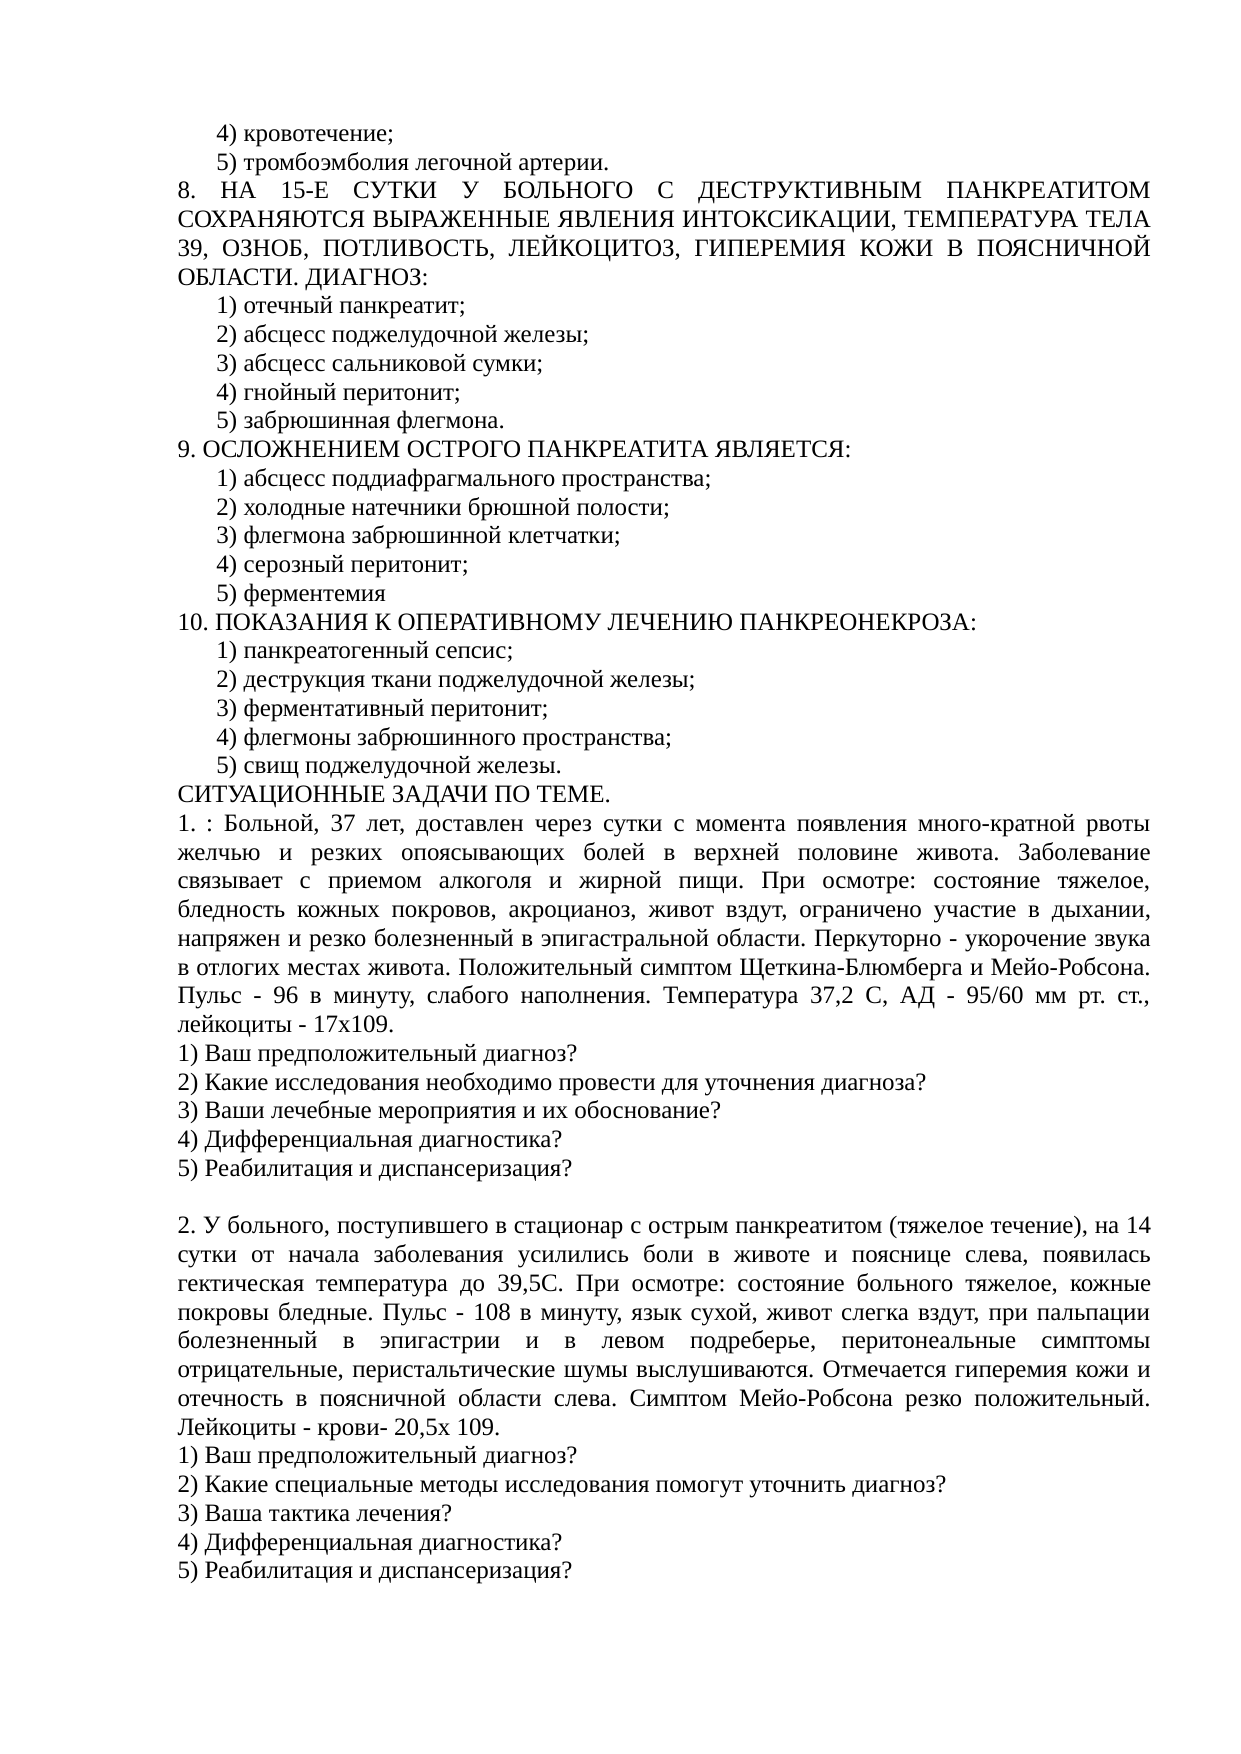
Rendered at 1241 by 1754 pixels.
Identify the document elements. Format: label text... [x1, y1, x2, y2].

text 4) Дифференциальная диагностика? [177, 1527, 1152, 1556]
text 10. ПОКАЗАНИЯ К ОПЕРАТИВНОМУ ЛЕЧЕНИЮ ПАНКРЕОНЕКРОЗА: [177, 607, 1152, 636]
text 3) флегмона забрюшинной клетчатки; [216, 521, 1152, 549]
text 5) Реабилитация и диспансеризация? [177, 1556, 1152, 1584]
text 3) Ваша тактика лечения? [177, 1498, 1152, 1527]
text 4) серозный перитонит; [216, 549, 1152, 578]
text 9. ОСЛОЖНЕНИЕМ ОСТРОГО ПАНКРЕАТИТА ЯВЛЯЕТСЯ: [177, 434, 1152, 463]
text 2. У больного, поступившего в стационар с острым панкреатитом (тяжелое течение), на 14 сутки от начала заболевания усилились боли в животе и пояснице слева, появилась гектическая температура до 39,5С. При осмотре: состояние больного тяжелое, кожные покровы бледные. Пульс - 108 в минуту, язык сухой, живот слегка вздут, при пальпации болезненный в эпигастрии и в левом подреберье, перитонеальные симптомы отрицательные, перистальтические шумы выслушиваются. Отмечается гиперемия кожи и отечность в поясничной области слева. Симптом Мейо-Робсона резко положительный. Лейкоциты - крови- 20,5х 109. [177, 1211, 1152, 1441]
text 5) тромбоэмболия легочной артерии. [216, 147, 1152, 176]
text 1) Ваш предположительный диагноз? [177, 1038, 1152, 1067]
text 5) Реабилитация и диспансеризация? [177, 1153, 1152, 1182]
text 2) деструкция ткани поджелудочной железы; [216, 664, 1152, 693]
text 3) ферментативный перитонит; [216, 693, 1152, 722]
text 1) абсцесс поддиафрагмального пространства; [216, 463, 1152, 492]
text 1. : Больной, 37 лет, доставлен через сутки с момента появления много-кратной рвоты желчью и резких опоясывающих болей в верхней половине живота. Заболевание связывает с приемом алкоголя и жирной пищи. При осмотре: состояние тяжелое, бледность кожных покровов, акроцианоз, живот вздут, ограничено участие в дыхании, напряжен и резко болезненный в эпигастральной области. Перкуторно - укорочение звука в отлогих местах живота. Положительный симптом Щеткина-Блюмберга и Мейо-Робсона. Пульс - 96 в минуту, слабого наполнения. Температура 37,2 С, АД - 95/60 мм рт. ст., лейкоциты - 17х109. [177, 808, 1152, 1038]
text 3) абсцесс сальниковой сумки; [216, 348, 1152, 377]
text 4) флегмоны забрюшинного пространства; [216, 722, 1152, 751]
text 2) абсцесс поджелудочной железы; [216, 319, 1152, 348]
text 8. НА 15-Е СУТКИ У БОЛЬНОГО С ДЕСТРУКТИВНЫМ ПАНКРЕАТИТОМ СОХРАНЯЮТСЯ ВЫРАЖЕННЫЕ ЯВЛЕНИЯ ИНТОКСИКАЦИИ, ТЕМПЕРАТУРА ТЕЛА 39, ОЗНОБ, ПОТЛИВОСТЬ, ЛЕЙКОЦИТОЗ, ГИПЕРЕМИЯ КОЖИ В ПОЯСНИЧНОЙ ОБЛАСТИ. ДИАГНОЗ: [177, 176, 1152, 291]
text 4) кровотечение; [216, 118, 1152, 147]
text 1) Ваш предположительный диагноз? [177, 1441, 1152, 1469]
text 5) свищ поджелудочной железы. [216, 751, 1152, 779]
text 5) ферментемия [216, 578, 1152, 607]
text 2) холодные натечники брюшной полости; [216, 492, 1152, 521]
text 3) Ваши лечебные мероприятия и их обоснование? [177, 1096, 1152, 1124]
text 2) Какие специальные методы исследования помогут уточнить диагноз? [177, 1469, 1152, 1498]
text 4) Дифференциальная диагностика? [177, 1124, 1152, 1153]
text 2) Какие исследования необходимо провести для уточнения диагноза? [177, 1067, 1152, 1096]
text 5) забрюшинная флегмона. [216, 406, 1152, 434]
text 1) панкреатогенный сепсис; [216, 636, 1152, 664]
text 4) гнойный перитонит; [216, 377, 1152, 406]
text СИТУАЦИОННЫЕ ЗАДАЧИ ПО ТЕМЕ. [177, 779, 1152, 808]
text 1) отечный панкреатит; [216, 291, 1152, 319]
